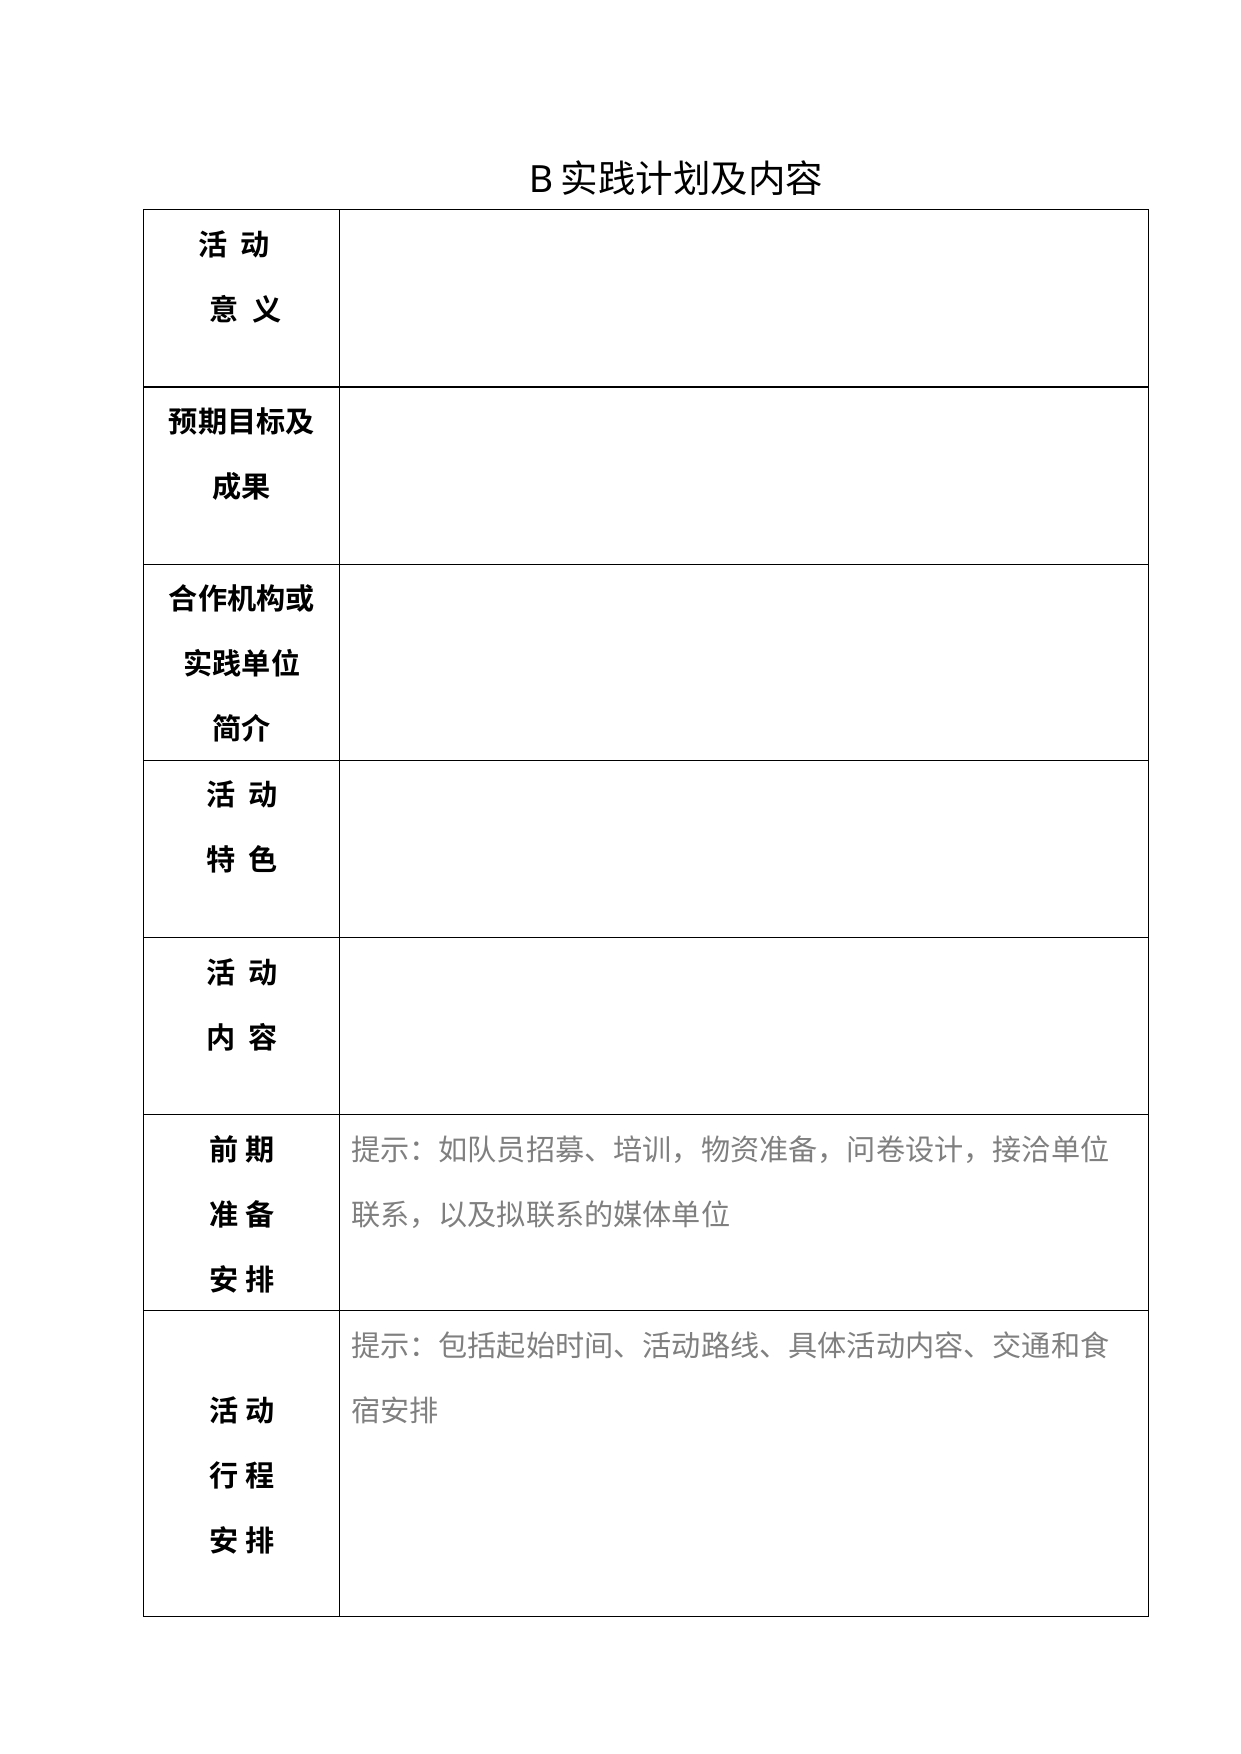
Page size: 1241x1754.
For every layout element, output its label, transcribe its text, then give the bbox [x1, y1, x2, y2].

table_cell [340, 388, 1148, 563]
text B实践计划及内容 [155, 144, 1137, 209]
table_cell 活 动 特 色 [144, 761, 339, 937]
table_cell 提示：如队员招募、培训，物资准备，问卷设计，接洽单位联系，以及拟联系的媒体单位 [340, 1115, 1148, 1310]
table_cell 活 动 内 容 [144, 938, 339, 1114]
table_cell 活 动 行 程 安 排 [144, 1311, 339, 1616]
table_header 活 动 意 义 [144, 210, 339, 386]
table_cell 预期目标及 成果 [144, 388, 339, 563]
table_cell 前 期 准 备 安 排 [144, 1115, 339, 1310]
table_cell [340, 938, 1148, 1114]
table_header [340, 210, 1148, 386]
table_cell [340, 761, 1148, 937]
table_cell 提示：包括起始时间、活动路线、具体活动内容、交通和食宿安排 [340, 1311, 1148, 1616]
table_cell 合作机构或实践单位 简介 [144, 565, 339, 759]
table_cell [340, 565, 1148, 759]
